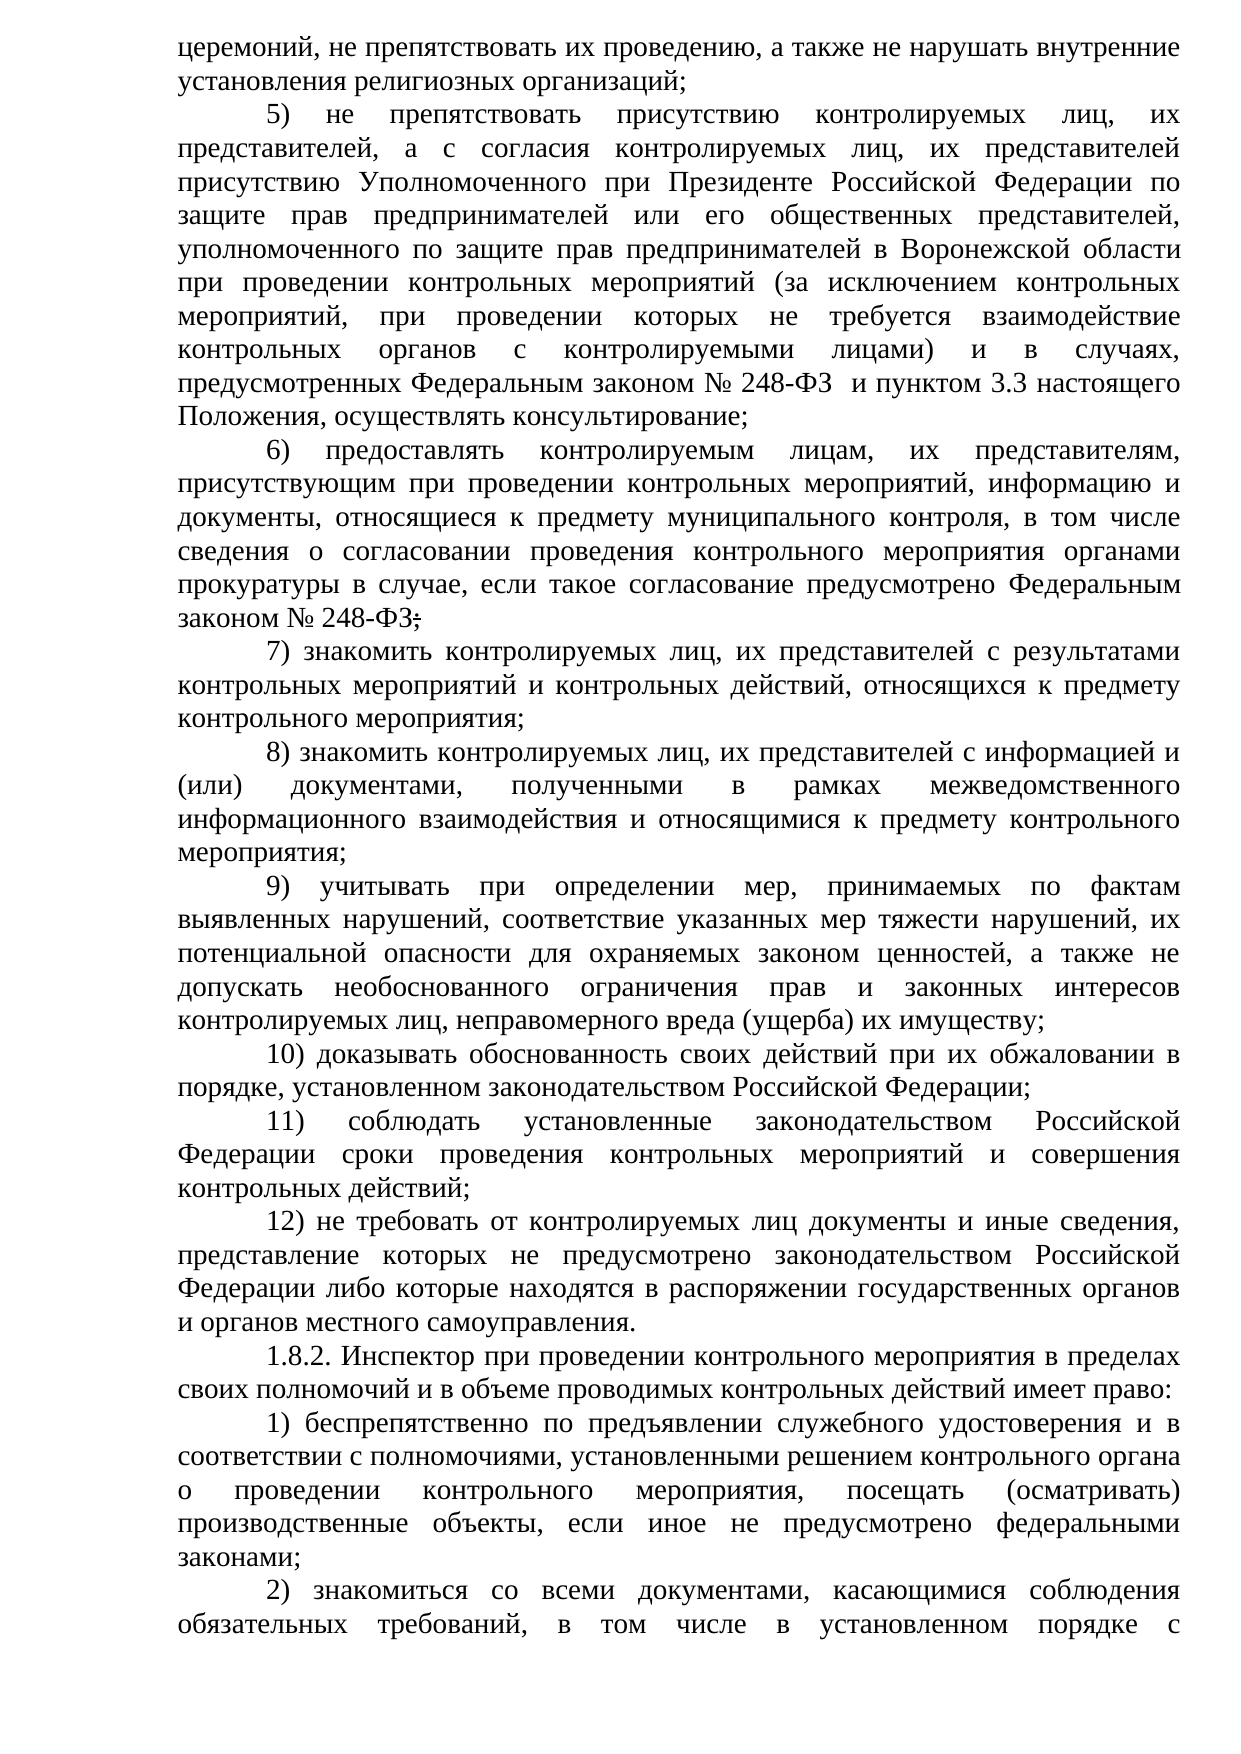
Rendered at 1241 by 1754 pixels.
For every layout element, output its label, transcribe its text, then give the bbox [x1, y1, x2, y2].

list 9) учитывать при определении мер, принимаемых по фактам выявленных нарушений, соответствие указанных мер тяжести нарушений, их потенциальной опасности для охраняемых законом ценностей, а также не допускать необоснованного ограничения прав и законных интересов контролируемых лиц, неправомерного вреда (ущерба) их имуществу; [177, 868, 1181, 1036]
list 1.8.2. Инспектор при проведении контрольного мероприятия в пределах своих полномочий и в объеме проводимых контрольных действий имеет право: [177, 1338, 1181, 1405]
list 7) знакомить контролируемых лиц, их представителей с результатами контрольных мероприятий и контрольных действий, относящихся к предмету контрольного мероприятия; [177, 633, 1181, 734]
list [177, 29, 1181, 97]
list 12) не требовать от контролируемых лиц документы и иные сведения, представление которых не предусмотрено законодательством Российской Федерации либо которые находятся в распоряжении государственных органов и органов местного самоуправления. [177, 1203, 1181, 1338]
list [177, 1572, 1181, 1639]
list 8) знакомить контролируемых лиц, их представителей с информацией и (или) документами, полученными в рамках межведомственного информационного взаимодействия и относящимися к предмету контрольного мероприятия; [177, 734, 1181, 868]
list 11) соблюдать установленные законодательством Российской Федерации сроки проведения контрольных мероприятий и совершения контрольных действий; [177, 1103, 1181, 1203]
list 1) беспрепятственно по предъявлении служебного удостоверения и в соответствии с полномочиями, установленными решением контрольного органа о проведении контрольного мероприятия, посещать (осматривать) производственные объекты, если иное не предусмотрено федеральными законами; [177, 1405, 1181, 1572]
list 6) предоставлять контролируемым лицам, их представителям, присутствующим при проведении контрольных мероприятий, информацию и документы, относящиеся к предмету муниципального контроля, в том числе сведения о согласовании проведения контрольного мероприятия органами прокуратуры в случае, если такое согласование предусмотрено Федеральным законом № 248-ФЗ; [177, 432, 1181, 633]
list 5) не препятствовать присутствию контролируемых лиц, их представителей, а с согласия контролируемых лиц, их представителей присутствию Уполномоченного при Президенте Российской Федерации по защите прав предпринимателей или его общественных представителей, уполномоченного по защите прав предпринимателей в Воронежской области при проведении контрольных мероприятий (за исключением контрольных мероприятий, при проведении которых не требуется взаимодействие контрольных органов с контролируемыми лицами) и в случаях, предусмотренных Федеральным законом № 248-ФЗ и пунктом 3.3 настоящего Положения, осуществлять консультирование; [177, 97, 1181, 432]
list 10) доказывать обоснованность своих действий при их обжаловании в порядке, установленном законодательством Российской Федерации; [177, 1036, 1181, 1103]
